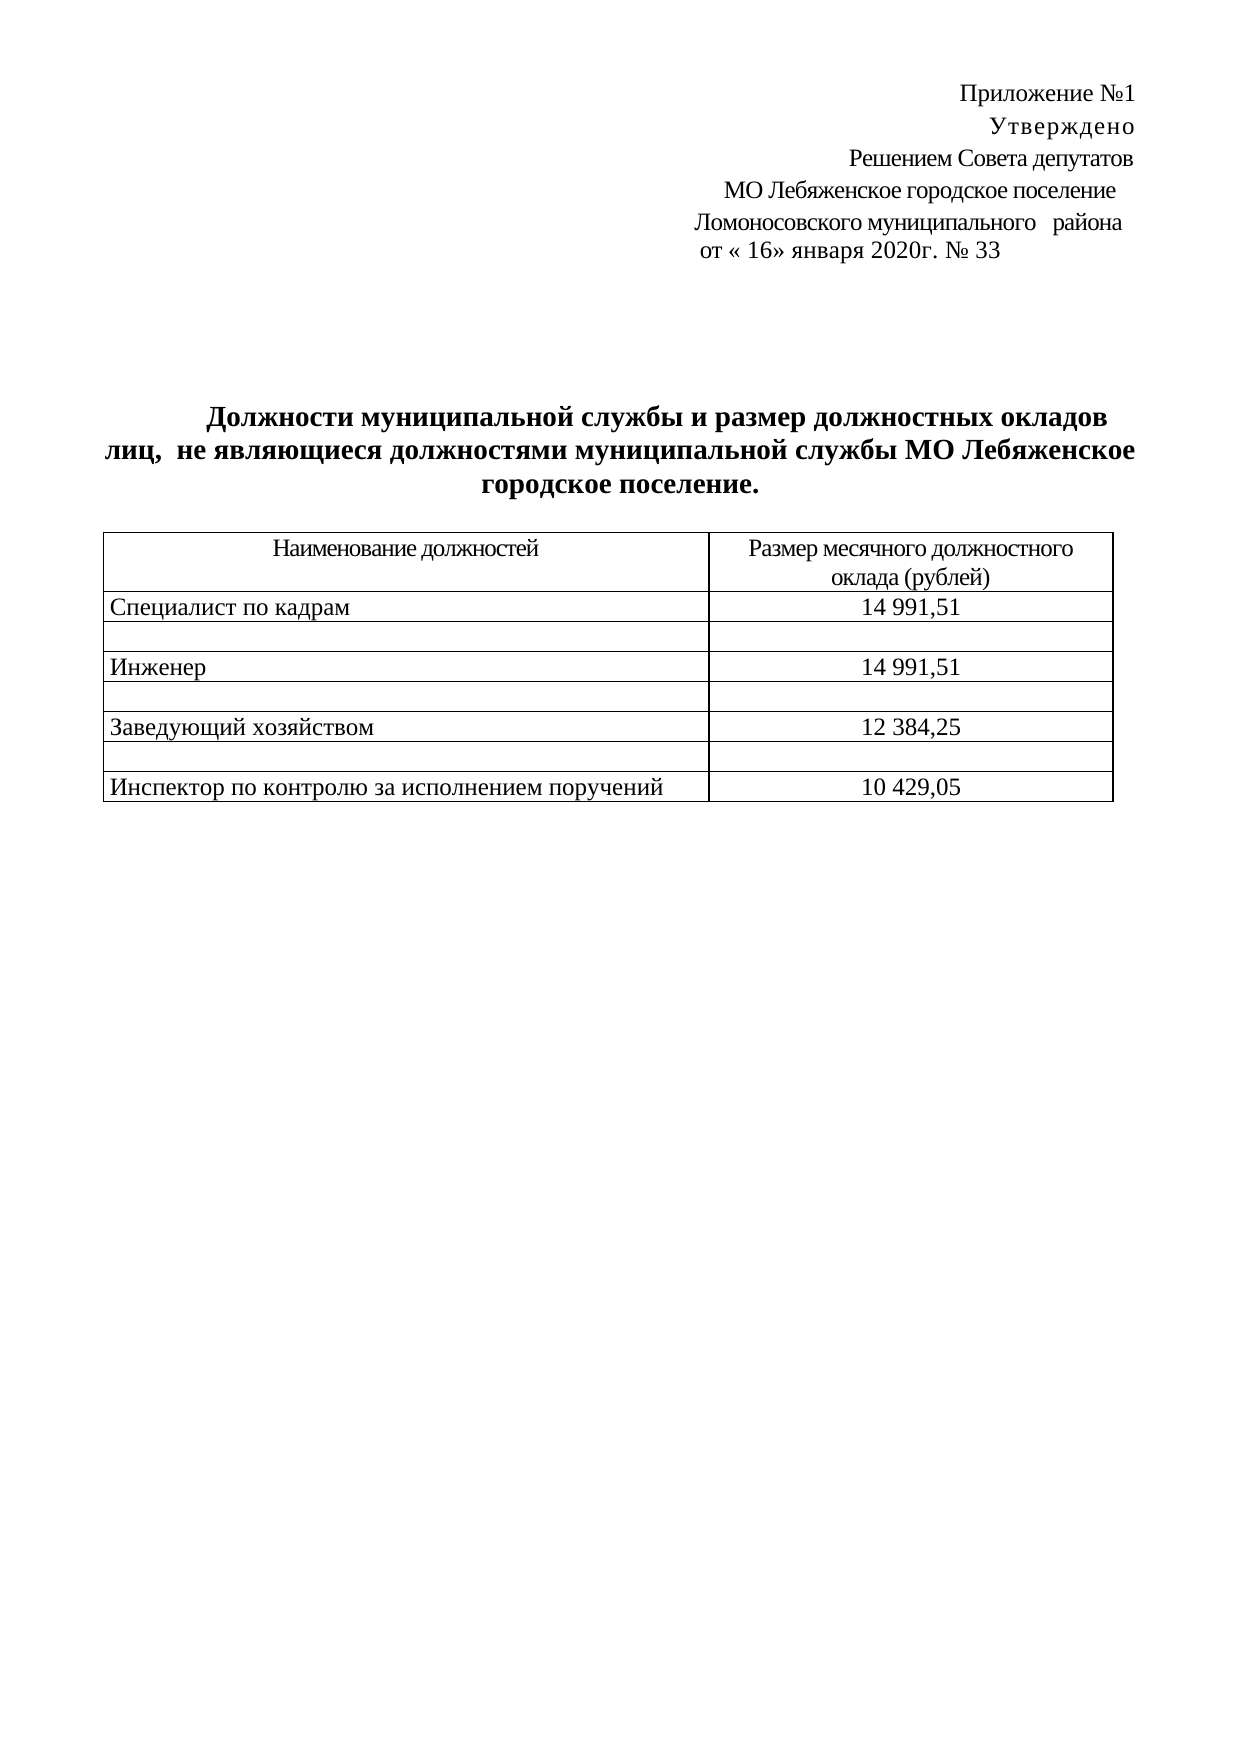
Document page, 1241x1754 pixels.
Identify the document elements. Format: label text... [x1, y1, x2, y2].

table_header Наименование должностей [104, 533, 708, 591]
text Ломоносовского муниципального района от « 16» января 2020г. № 33 [694, 207, 1223, 265]
table_cell [104, 742, 109, 771]
table_cell [104, 682, 109, 711]
text Приложение №1 [103, 74, 1136, 108]
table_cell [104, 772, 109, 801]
text Должности муниципальной службы и размер должностных окладов лиц, не являющиеся должностями муниципальной службы МО Лебяженское городское поселение. [103, 399, 1137, 499]
text Решением Совета депутатов [694, 143, 1134, 172]
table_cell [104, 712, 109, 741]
text Утверждено [694, 111, 1134, 140]
text МО Лебяженское городское поселение [694, 175, 1137, 204]
table_cell [104, 622, 109, 651]
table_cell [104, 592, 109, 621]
